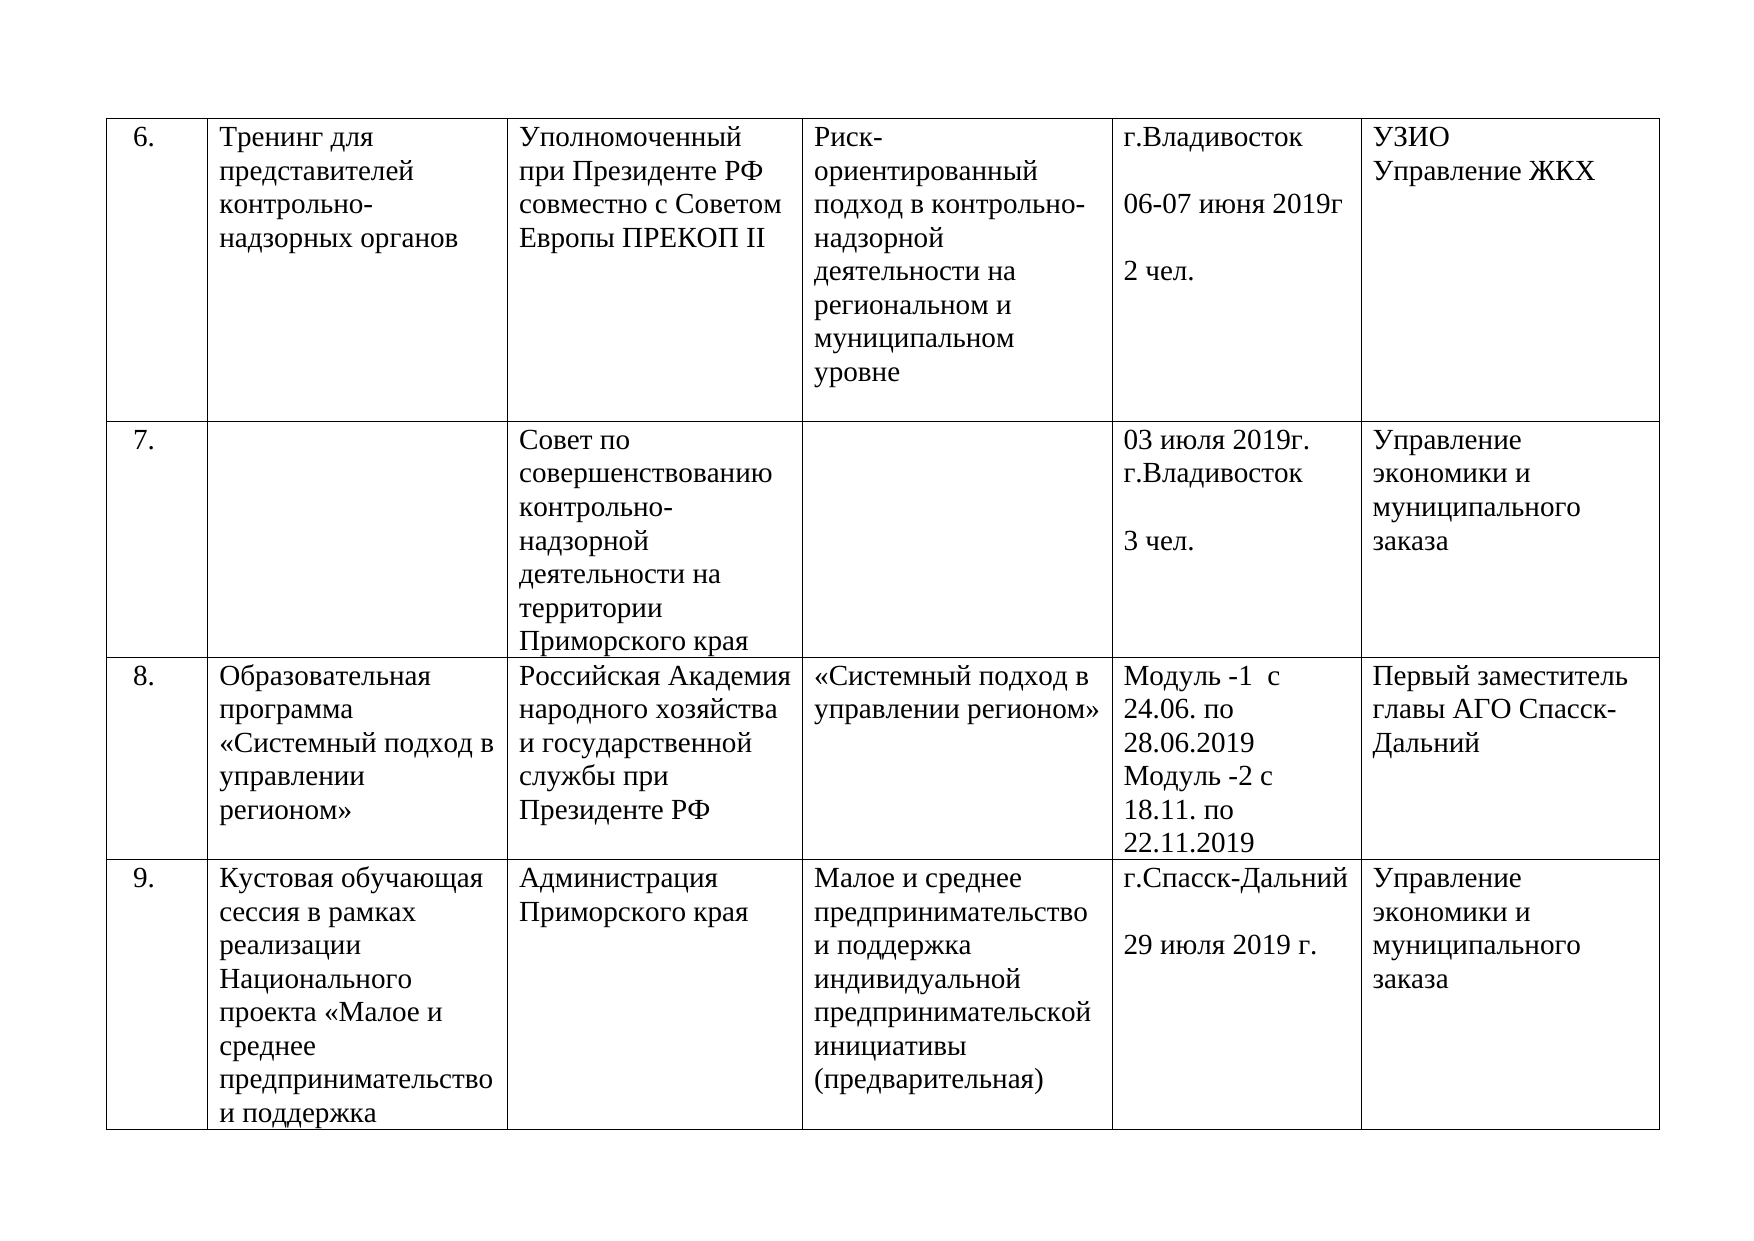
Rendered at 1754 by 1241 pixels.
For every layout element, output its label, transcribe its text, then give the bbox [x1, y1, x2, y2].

table_cell [208, 422, 507, 657]
table_cell [107, 119, 207, 421]
table_cell 03 июля 2019г. г.Владивосток 3 чел. [1113, 422, 1361, 657]
table_cell [107, 658, 207, 859]
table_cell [803, 860, 1112, 1128]
table_cell [107, 422, 207, 657]
table_cell г.Владивосток 06-07 июня 2019г 2 чел. [1113, 119, 1361, 421]
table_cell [1113, 860, 1361, 1128]
table_cell Модуль -1 с 24.06. по 28.06.2019 Модуль -2 с 18.11. по 22.11.2019 [1113, 658, 1361, 859]
table_cell «Системный подход в управлении регионом» [803, 658, 1112, 859]
table_cell Уполномоченный при Президенте РФ совместно с Советом Европы ПРЕКОП II [508, 119, 802, 421]
table_cell Совет по совершенствованию контрольно-надзорной деятельности на территории Приморского края [508, 422, 802, 657]
table_cell Тренинг для представителей контрольно-надзорных органов [208, 119, 507, 421]
table_cell [107, 860, 207, 1128]
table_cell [1362, 860, 1659, 1128]
table_cell Образовательная программа «Системный подход в управлении регионом» [208, 658, 507, 859]
table_cell Риск-ориентированный подход в контрольно-надзорной деятельности на региональном и муниципальном уровне [803, 119, 1112, 421]
table_cell Управление экономики и муниципального заказа [1362, 422, 1659, 657]
table_cell [803, 422, 1112, 657]
table_cell Российская Академия народного хозяйства и государственной службы при Президенте РФ [508, 658, 802, 859]
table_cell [508, 860, 802, 1128]
table_cell УЗИО Управление ЖКХ [1362, 119, 1659, 421]
table_cell Первый заместитель главы АГО Спасск-Дальний [1362, 658, 1659, 859]
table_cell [208, 860, 507, 1128]
